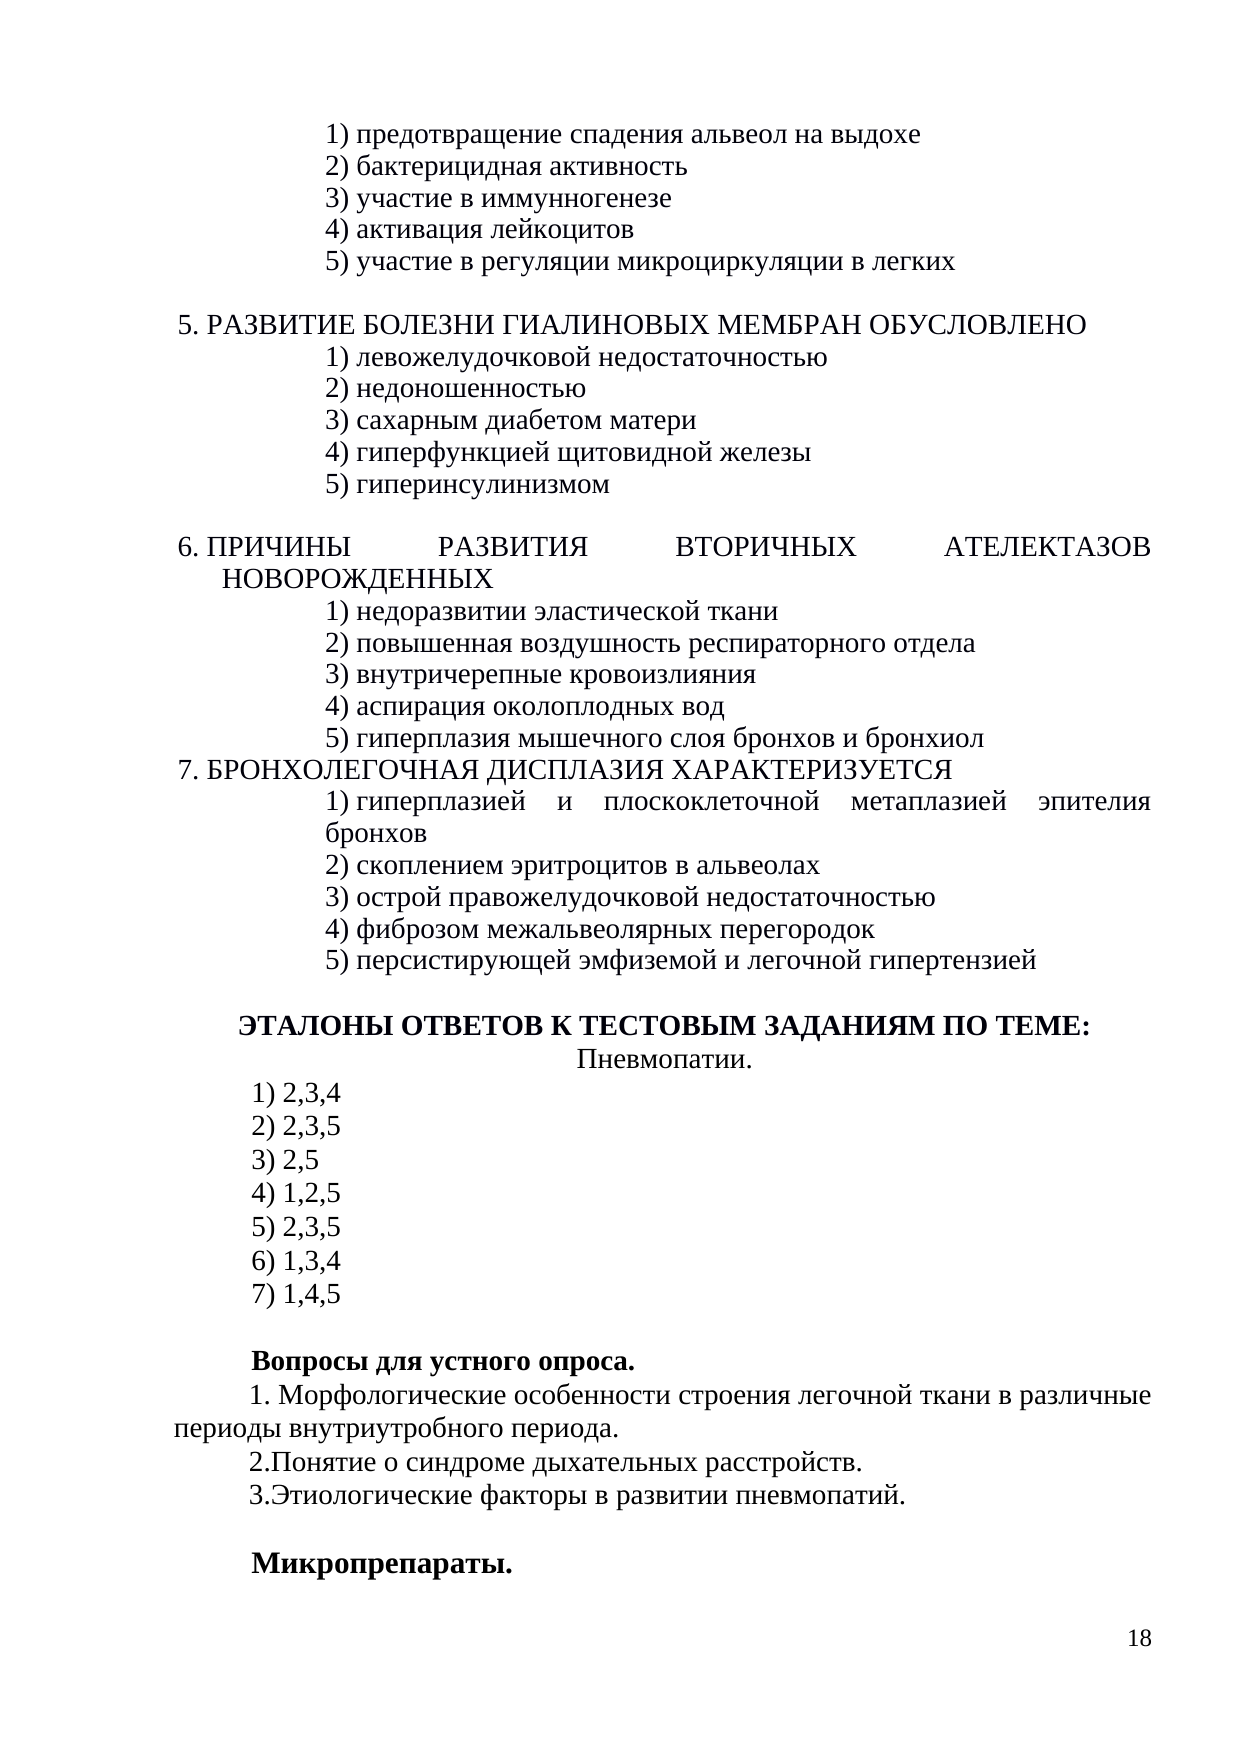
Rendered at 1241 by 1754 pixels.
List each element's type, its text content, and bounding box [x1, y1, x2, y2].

text 3) внутричерепные кровоизлияния [325, 658, 1152, 690]
text 5) гиперплазия мышечного слоя бронхов и бронхиол [325, 722, 1152, 754]
text 5) персистирующей эмфиземой и легочной гипертензией [325, 944, 1152, 976]
list 3.Этиологические факторы в развитии пневмопатий. [174, 1477, 1152, 1511]
text 7) 1,4,5 [177, 1276, 1152, 1310]
text 6) 1,3,4 [177, 1243, 1152, 1276]
text 3) острой правожелудочковой недостаточностью [325, 881, 1152, 913]
text 2) бактерицидная активность [325, 150, 1152, 182]
text 5) участие в регуляции микроциркуляции в легких [325, 245, 1152, 277]
text 1) предотвращение спадения альвеол на выдохе [325, 118, 1152, 150]
text 3) участие в иммунногенезе [325, 182, 1152, 213]
text 5) гиперинсулинизмом [325, 468, 1152, 499]
text 4) 1,2,5 [177, 1176, 1152, 1209]
text 2) повышенная воздушность респираторного отдела [325, 627, 1152, 658]
text 6. ПРИЧИНЫ РАЗВИТИЯ ВТОРИЧНЫХ АТЕЛЕКТАЗОВ НОВОРОЖДЕННЫХ [177, 531, 1152, 595]
text 4) активация лейкоцитов [325, 213, 1152, 245]
text 1) недоразвитии эластической ткани [325, 595, 1152, 627]
list 2.Понятие о синдроме дыхательных расстройств. [174, 1444, 1152, 1477]
text 4) аспирация околоплодных вод [325, 690, 1152, 722]
text Микропрепараты. [177, 1544, 1152, 1581]
text 2) недоношенностью [325, 372, 1152, 404]
text 3) 2,5 [177, 1142, 1152, 1176]
text 2) 2,3,5 [177, 1108, 1152, 1142]
text Вопросы для устного опроса. [177, 1343, 1152, 1377]
text 4) гиперфункцией щитовидной железы [325, 436, 1152, 468]
list 1. Морфологические особенности строения легочной ткани в различные периоды внутриутробного периода. [174, 1377, 1152, 1444]
text 5) 2,3,5 [177, 1209, 1152, 1243]
text 2) скоплением эритроцитов в альвеолах [325, 849, 1152, 881]
text 1) левожелудочковой недостаточностью [325, 341, 1152, 372]
text 4) фиброзом межальвеолярных перегородок [325, 913, 1152, 944]
text 1) 2,3,4 [177, 1075, 1152, 1108]
text Эталоны ответов К тестовым заданиям по теме: Пневмопатии. [177, 1008, 1152, 1075]
text 1) гиперплазией и плоскоклеточной метаплазией эпителия бронхов [325, 785, 1152, 849]
text 3) сахарным диабетом матери [325, 404, 1152, 436]
text 7. БРОНХОЛЕГОЧНАЯ ДИСПЛАЗИЯ ХАРАКТЕРИЗУЕТСЯ [177, 754, 1152, 785]
text 5. РАЗВИТИЕ БОЛЕЗНИ ГИАЛИНОВЫХ МЕМБРАН ОБУСЛОВЛЕНО [177, 309, 1152, 341]
